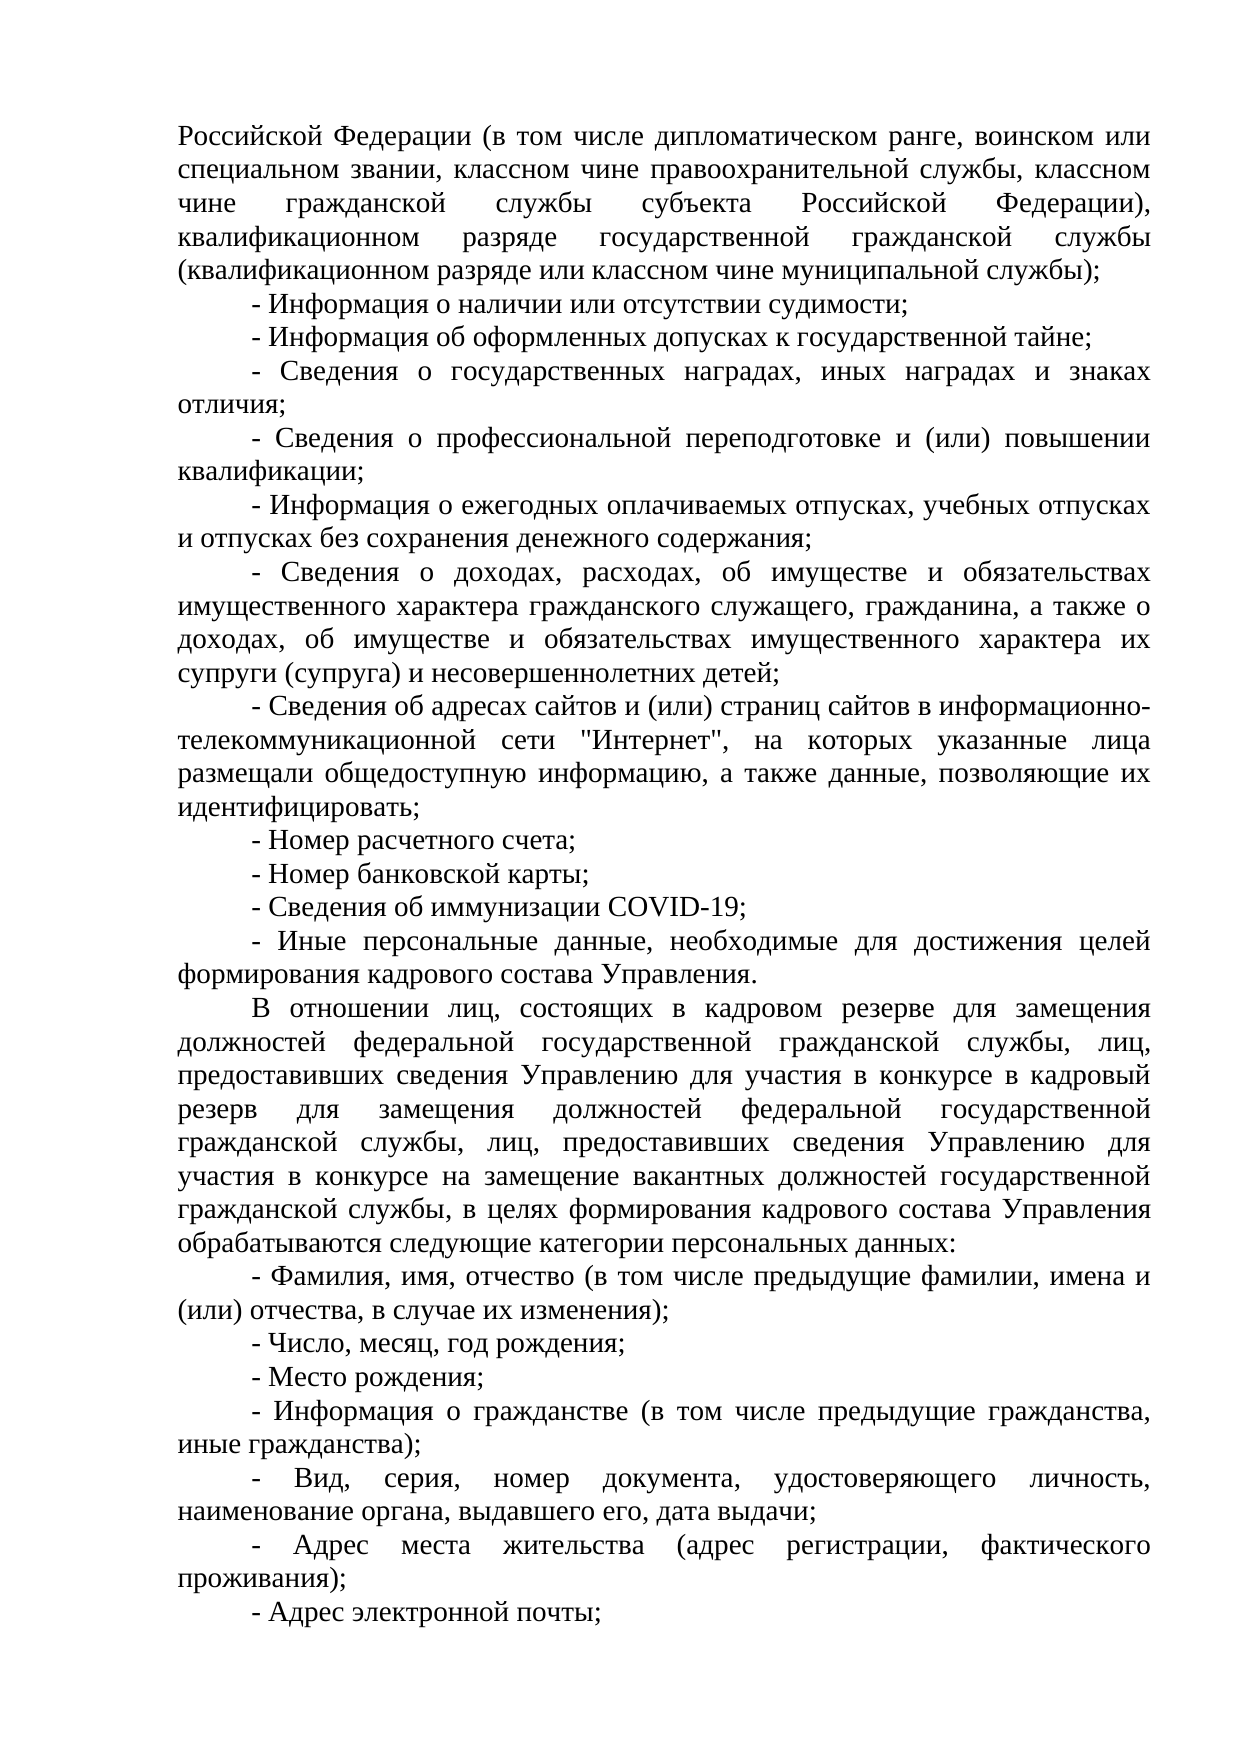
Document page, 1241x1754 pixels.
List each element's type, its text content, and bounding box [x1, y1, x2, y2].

text - Место рождения; [177, 1359, 1152, 1393]
text - Номер расчетного счета; [177, 822, 1152, 856]
text - Информация о гражданстве (в том числе предыдущие гражданства, иные гражданства); [177, 1393, 1152, 1460]
text - Номер банковской карты; [177, 856, 1152, 889]
text - Сведения о профессиональной переподготовке и (или) повышении квалификации; [177, 420, 1152, 487]
text - Адрес места жительства (адрес регистрации, фактического проживания); [177, 1527, 1152, 1594]
text - Информация об оформленных допусках к государственной тайне; [177, 319, 1152, 353]
text - Сведения об адресах сайтов и (или) страниц сайтов в информационно-телекоммуникационной сети "Интернет", на которых указанные лица размещали общедоступную информацию, а также данные, позволяющие их идентифицировать; [177, 688, 1152, 822]
text - Сведения об иммунизации COVID-19; [177, 889, 1152, 923]
text - Сведения о доходах, расходах, об имуществе и обязательствах имущественного характера гражданского служащего, гражданина, а также о доходах, об имуществе и обязательствах имущественного характера их супруги (супруга) и несовершеннолетних детей; [177, 554, 1152, 688]
text - Информация о наличии или отсутствии судимости; [177, 286, 1152, 319]
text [177, 118, 1152, 286]
text - Информация о ежегодных оплачиваемых отпусках, учебных отпусках и отпусках без сохранения денежного содержания; [177, 487, 1152, 554]
text В отношении лиц, состоящих в кадровом резерве для замещения должностей федеральной государственной гражданской службы, лиц, предоставивших сведения Управлению для участия в конкурсе в кадровый резерв для замещения должностей федеральной государственной гражданской службы, лиц, предоставивших сведения Управлению для участия в конкурсе на замещение вакантных должностей государственной гражданской службы, в целях формирования кадрового состава Управления обрабатываются следующие категории персональных данных: [177, 990, 1152, 1258]
text - Иные персональные данные, необходимые для достижения целей формирования кадрового состава Управления. [177, 923, 1152, 990]
text - Число, месяц, год рождения; [177, 1326, 1152, 1359]
text - Вид, серия, номер документа, удостоверяющего личность, наименование органа, выдавшего его, дата выдачи; [177, 1460, 1152, 1527]
text - Фамилия, имя, отчество (в том числе предыдущие фамилии, имена и (или) отчества, в случае их изменения); [177, 1258, 1152, 1326]
text - Сведения о государственных наградах, иных наградах и знаках отличия; [177, 353, 1152, 420]
text - Адрес электронной почты; [177, 1594, 1152, 1627]
